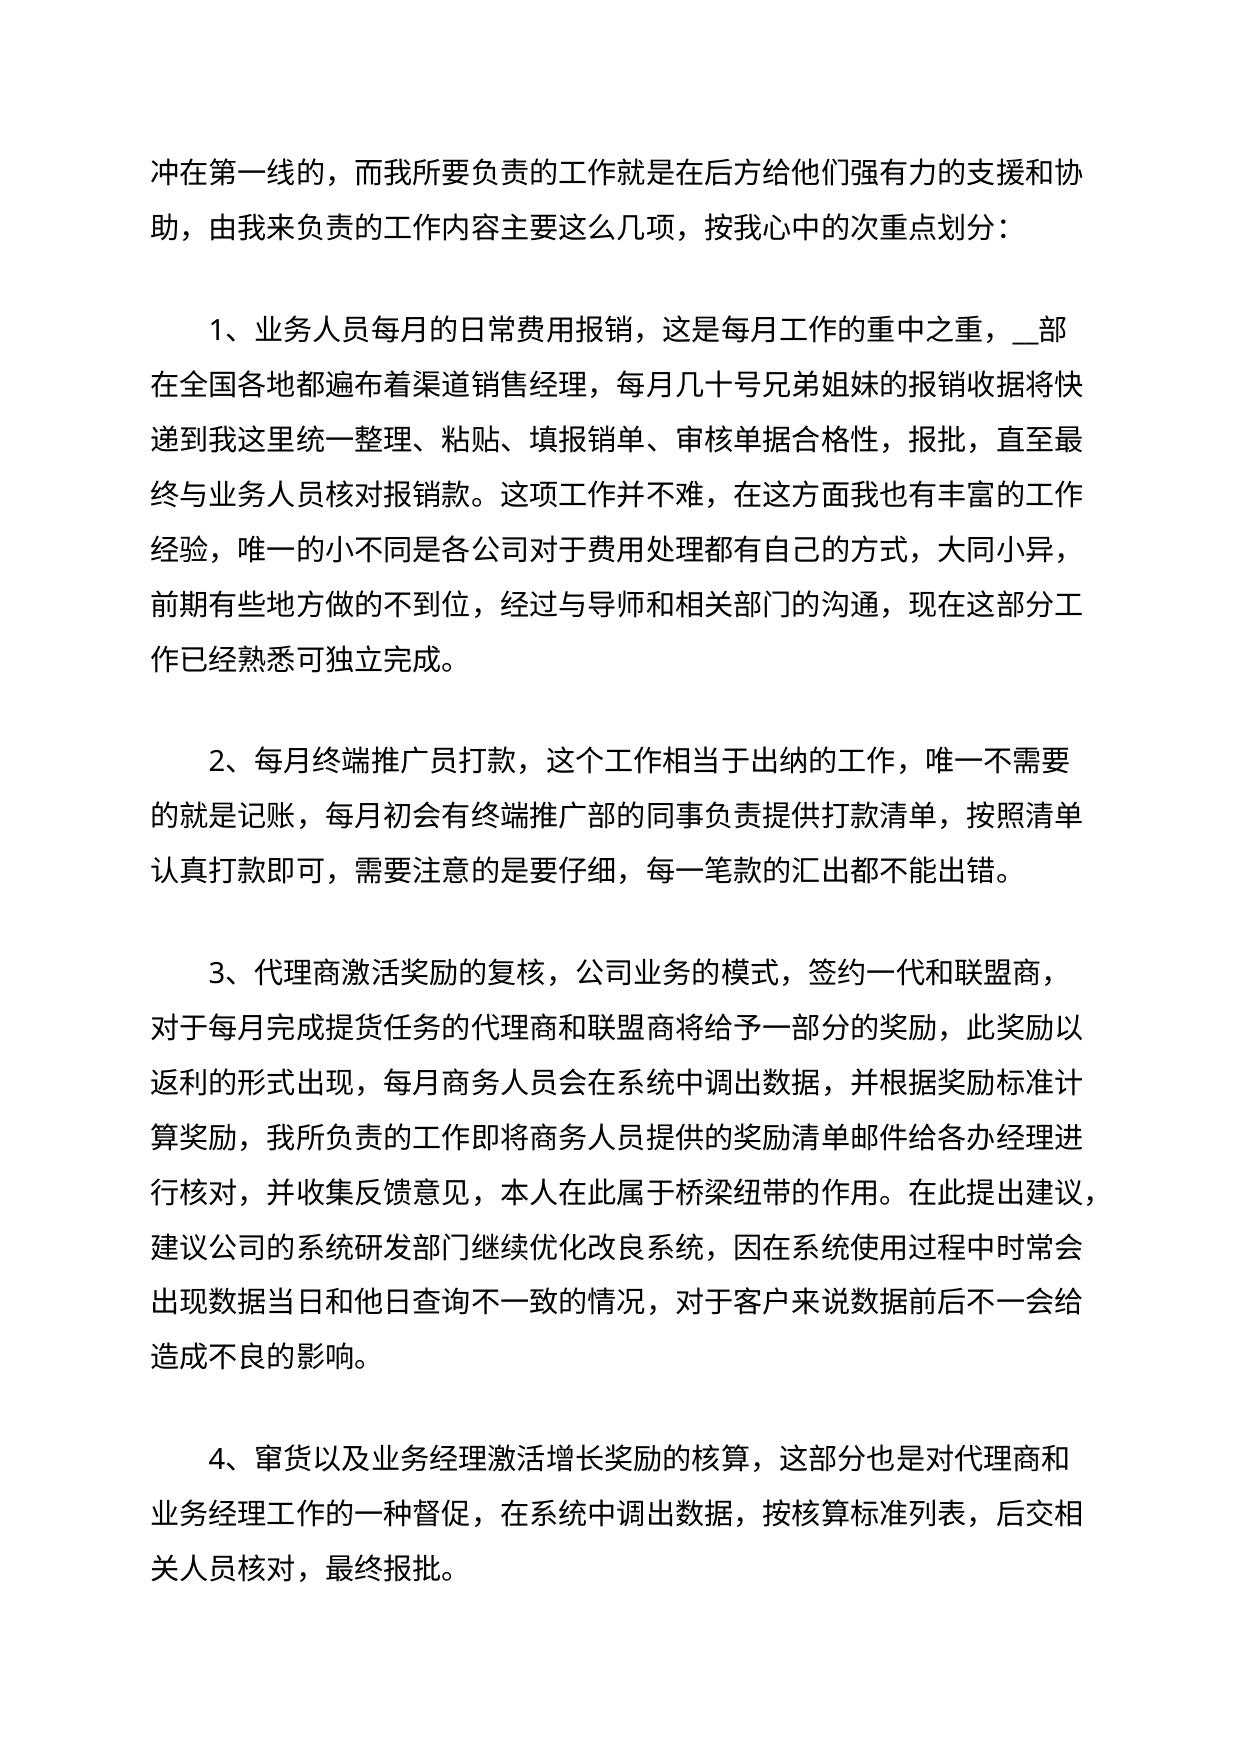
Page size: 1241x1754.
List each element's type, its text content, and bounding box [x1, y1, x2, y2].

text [150, 150, 1090, 247]
text 4、窜货以及业务经理激活增长奖励的核算，这部分也是对代理商和业务经理工作的一种督促，在系统中调出数据，按核算标准列表，后交相关人员核对，最终报批。 [150, 1436, 1090, 1588]
text 1、业务人员每月的日常费用报销，这是每月工作的重中之重，__部在全国各地都遍布着渠道销售经理，每月几十号兄弟姐妹的报销收据将快递到我这里统一整理、粘贴、填报销单、审核单据合格性，报批，直至最终与业务人员核对报销款。这项工作并不难，在这方面我也有丰富的工作经验，唯一的小不同是各公司对于费用处理都有自己的方式，大同小异，前期有些地方做的不到位，经过与导师和相关部门的沟通，现在这部分工作已经熟悉可独立完成。 [150, 307, 1090, 678]
text 3、代理商激活奖励的复核，公司业务的模式，签约一代和联盟商，对于每月完成提货任务的代理商和联盟商将给予一部分的奖励，此奖励以返利的形式出现，每月商务人员会在系统中调出数据，并根据奖励标准计算奖励，我所负责的工作即将商务人员提供的奖励清单邮件给各办经理进行核对，并收集反馈意见，本人在此属于桥梁纽带的作用。在此提出建议，建议公司的系统研发部门继续优化改良系统，因在系统使用过程中时常会出现数据当日和他日查询不一致的情况，对于客户来说数据前后不一会给造成不良的影响。 [150, 949, 1090, 1376]
text 2、每月终端推广员打款，这个工作相当于出纳的工作，唯一不需要的就是记账，每月初会有终端推广部的同事负责提供打款清单，按照清单认真打款即可，需要注意的是要仔细，每一笔款的汇出都不能出错。 [150, 738, 1090, 890]
